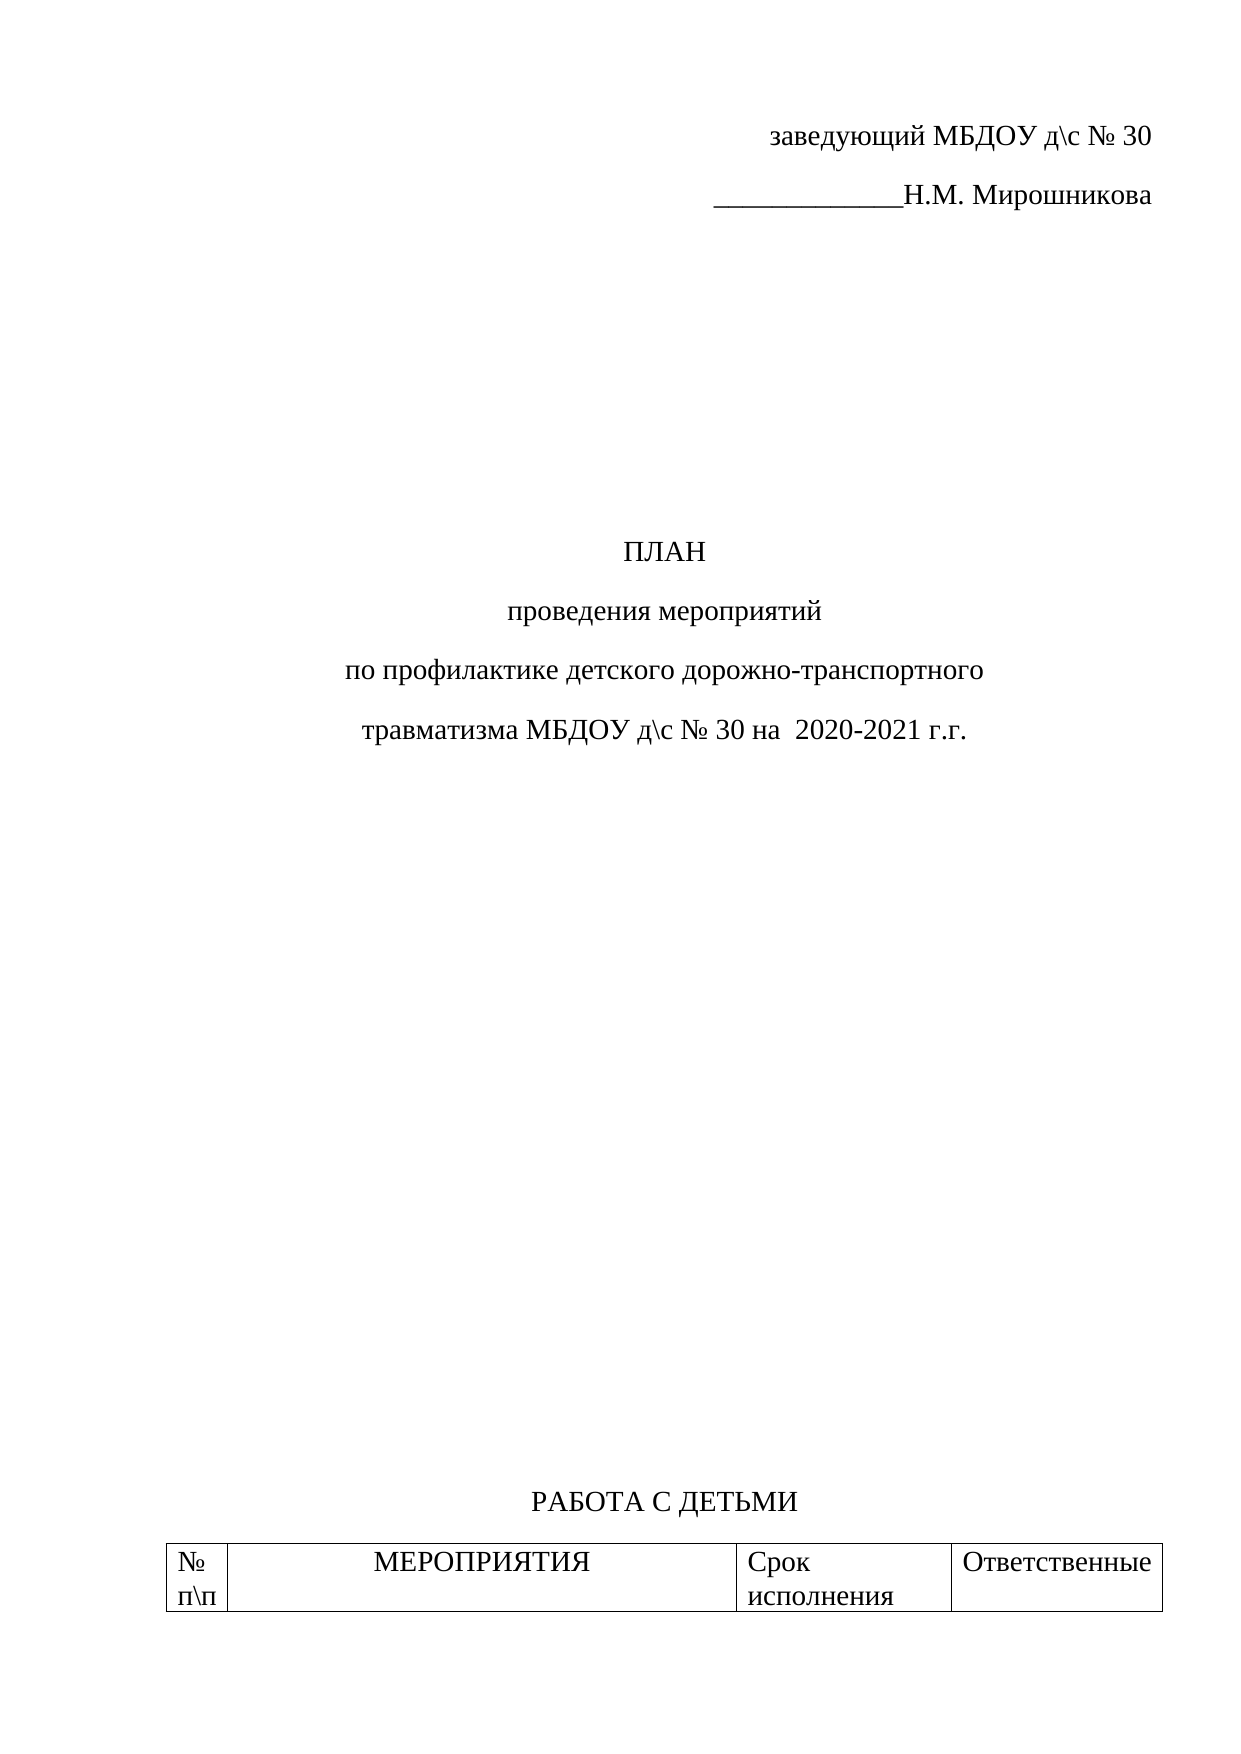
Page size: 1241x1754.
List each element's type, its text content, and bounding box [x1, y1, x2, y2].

table_header МЕРОПРИЯТИЯ [228, 1544, 736, 1611]
table_header Ответственные [952, 1544, 1162, 1611]
text травматизма МБДОУ д\с № 30 на 2020-2021 г.г. [177, 712, 1152, 745]
text ПЛАН [177, 534, 1152, 567]
table_header Срок исполнения [737, 1544, 951, 1611]
text заведующий МБДОУ д\с № 30 [177, 118, 1152, 152]
text _____________Н.М. Мирошникова [177, 177, 1152, 211]
text проведения мероприятий [177, 593, 1152, 627]
text РАБОТА С ДЕТЬМИ [177, 1484, 1152, 1517]
table_header № п\п [167, 1544, 227, 1611]
text по профилактике детского дорожно-транспортного [177, 652, 1152, 686]
